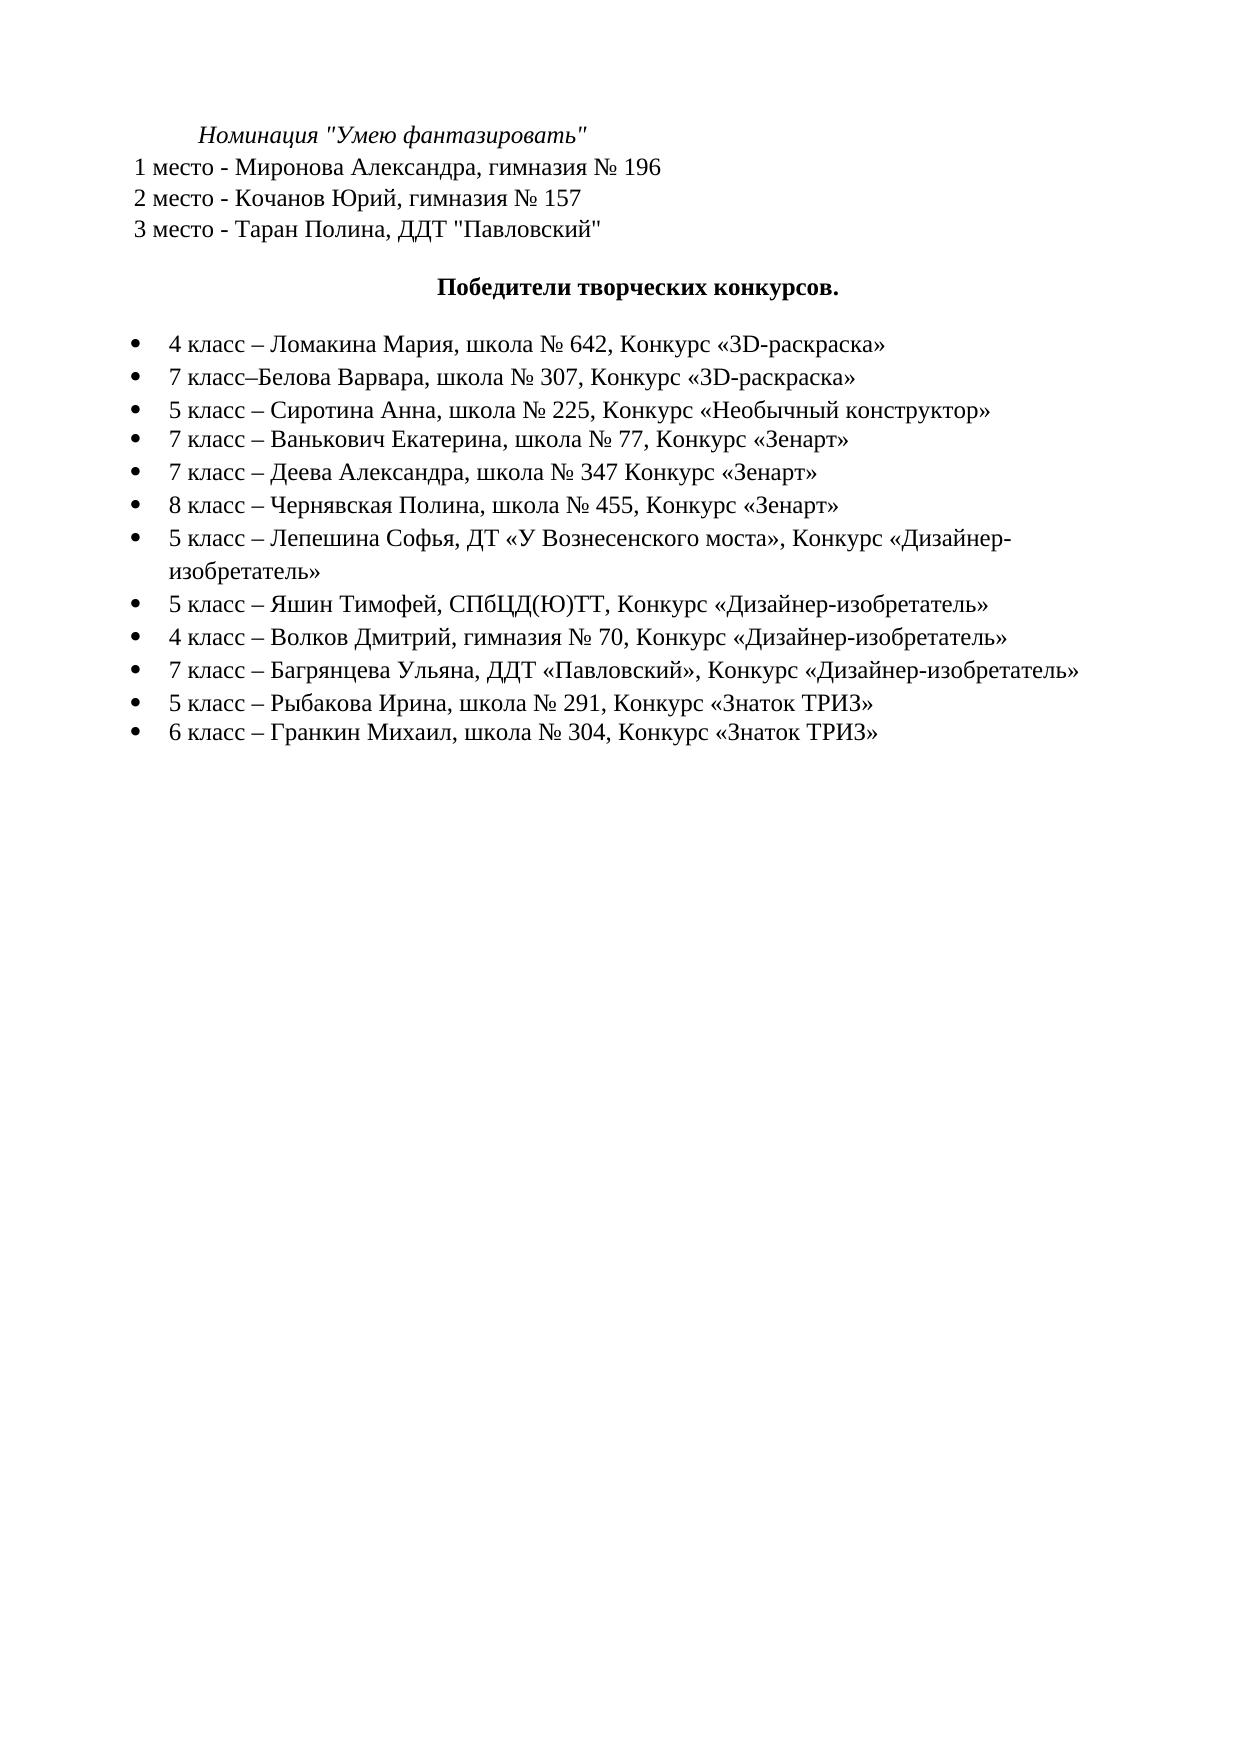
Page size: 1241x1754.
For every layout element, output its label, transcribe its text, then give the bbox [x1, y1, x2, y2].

list 6 класс – Гранкин Михаил, школа № 304, Конкурс «Знаток ТРИЗ» [131, 717, 1152, 746]
text Победители творческих конкурсов. [124, 272, 1152, 301]
list 7 класс – Ванькович Екатерина, школа № 77, Конкурс «Зенарт» [131, 424, 1152, 453]
list 5 класс – Яшин Тимофей, СПбЦД(Ю)ТТ, Конкурс «Дизайнер-изобретатель» [131, 589, 1152, 618]
list 4 класс – Волков Дмитрий, гимназия № 70, Конкурс «Дизайнер-изобретатель» [131, 622, 1152, 651]
list 5 класс – Лепешина Софья, ДТ «У Вознесенского моста», Конкурс «Дизайнер-изобретатель» [131, 523, 1152, 585]
table_cell 3 место - Таран Полина, ДДТ "Павловский" [123, 212, 1084, 243]
list 4 класс – Ломакина Мария, школа № 642, Конкурс «3D-раскраска» [131, 329, 1152, 358]
table_cell 2 место - Кочанов Юрий, гимназия № 157 [123, 181, 1084, 212]
list 7 класс–Белова Варвара, школа № 307, Конкурс «3D-раскраска» [131, 362, 1152, 391]
list 7 класс – Багрянцева Ульяна, ДДТ «Павловский», Конкурс «Дизайнер-изобретатель» [131, 655, 1152, 684]
table_cell 1 место - Миронова Александра, гимназия № 196 [123, 149, 1084, 181]
list 5 класс – Рыбакова Ирина, школа № 291, Конкурс «Знаток ТРИЗ» [131, 688, 1152, 717]
list 8 класс – Чернявская Полина, школа № 455, Конкурс «Зенарт» [131, 490, 1152, 519]
list 5 класс – Сиротина Анна, школа № 225, Конкурс «Необычный конструктор» [131, 395, 1152, 424]
list 7 класс – Деева Александра, школа № 347 Конкурс «Зенарт» [131, 457, 1152, 486]
table_cell Номинация "Умею фантазировать" [123, 118, 1084, 149]
